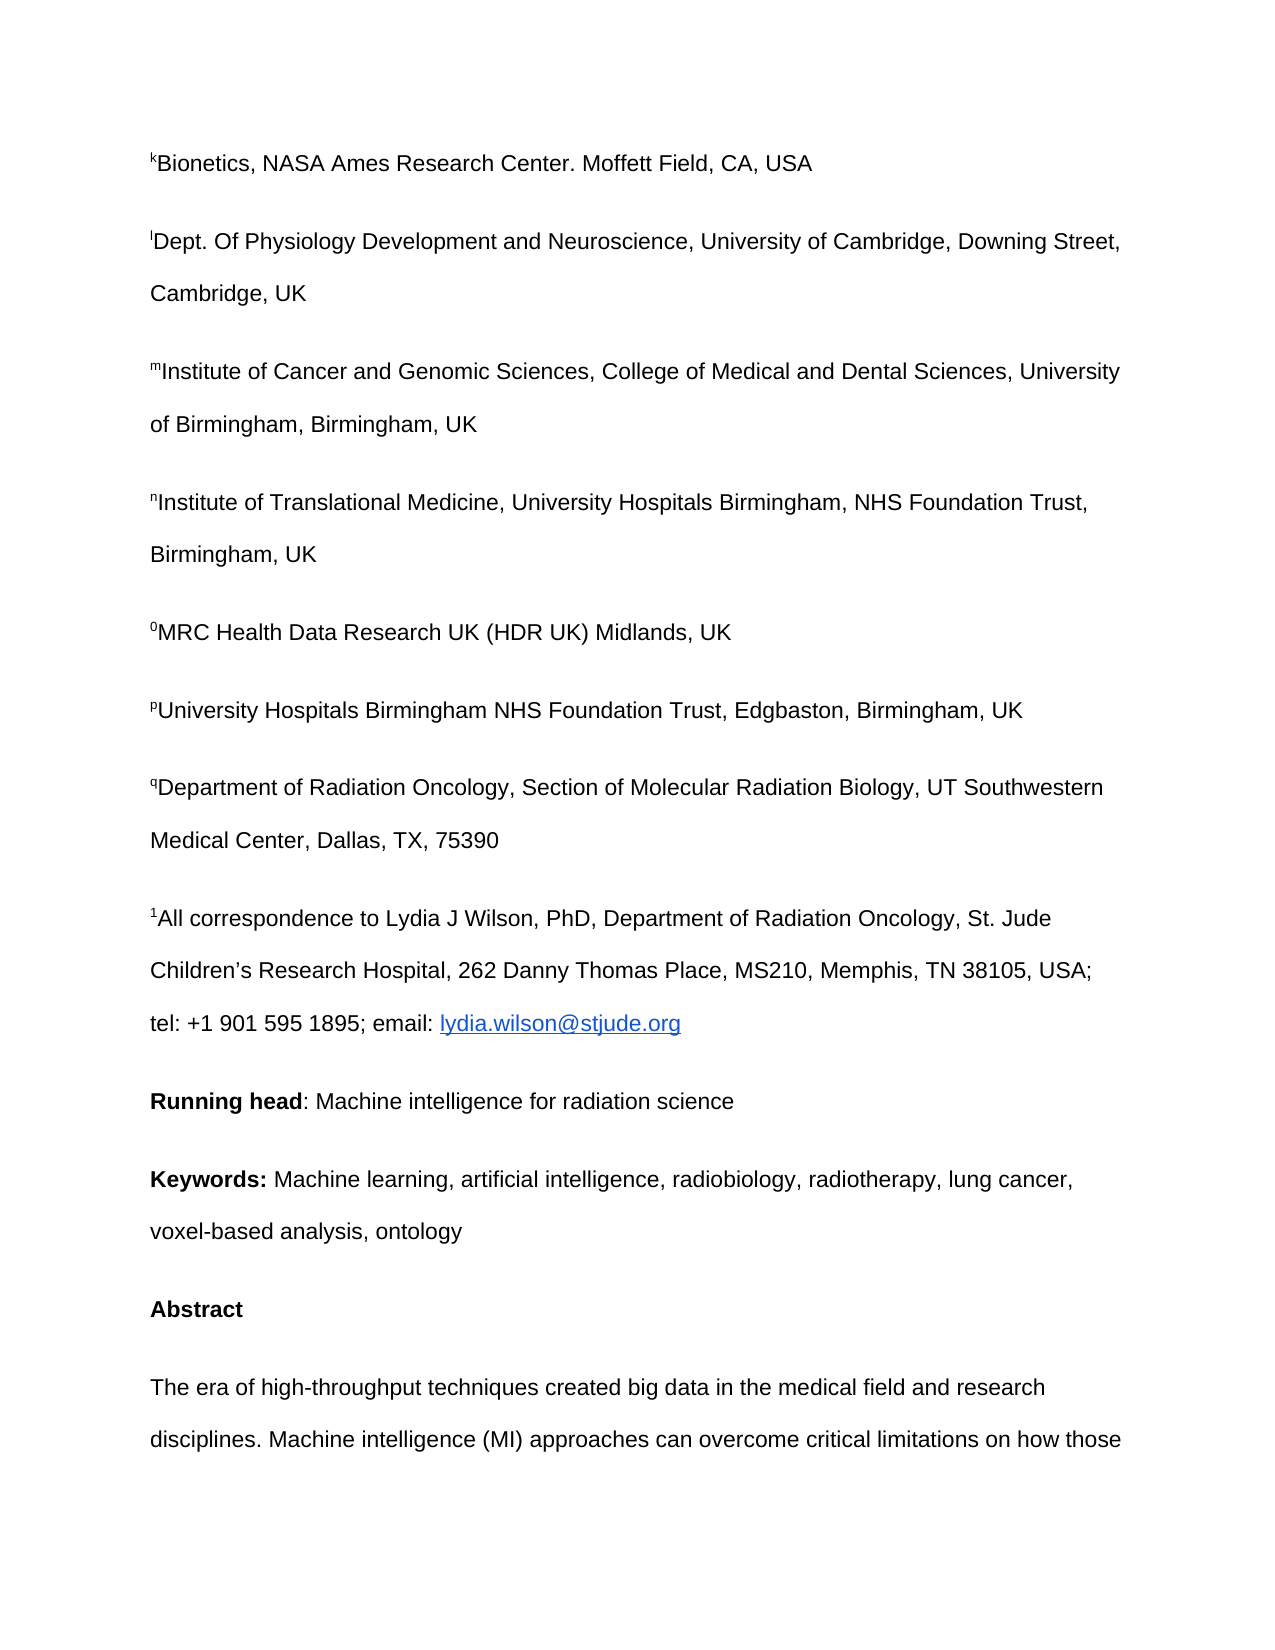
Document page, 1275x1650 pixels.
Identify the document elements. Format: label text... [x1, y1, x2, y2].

text Abstract [150, 1296, 1125, 1322]
text lDept. Of Physiology Development and Neuroscience, University of Cambridge, Downing Street, Cambridge, UK [150, 228, 1125, 307]
text pUniversity Hospitals Birmingham NHS Foundation Trust, Edgbaston, Birmingham, UK [150, 697, 1125, 723]
text nInstitute of Translational Medicine, University Hospitals Birmingham, NHS Foundation Trust, Birmingham, UK [150, 488, 1125, 568]
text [150, 1374, 1125, 1453]
text 0MRC Health Data Research UK (HDR UK) Midlands, UK [150, 619, 1125, 645]
text qDepartment of Radiation Oncology, Section of Molecular Radiation Biology, UT Southwestern Medical Center, Dallas, TX, 75390 [150, 774, 1125, 853]
text Running head: Machine intelligence for radiation science [150, 1088, 1125, 1114]
text mInstitute of Cancer and Genomic Sciences, College of Medical and Dental Sciences, University of Birmingham, Birmingham, UK [150, 358, 1125, 437]
text kBionetics, NASA Ames Research Center. Moffett Field, CA, USA [150, 150, 1125, 176]
text Keywords: Machine learning, artificial intelligence, radiobiology, radiotherapy, lung cancer, voxel-based analysis, ontology [150, 1166, 1125, 1245]
text 1All correspondence to Lydia J Wilson, PhD, Department of Radiation Oncology, St. Jude Children’s Research Hospital, 262 Danny Thomas Place, MS210, Memphis, TN 38105, USA; tel: +1 901 595 1895; email: lydia.wilson@stjude.org [150, 905, 1125, 1037]
